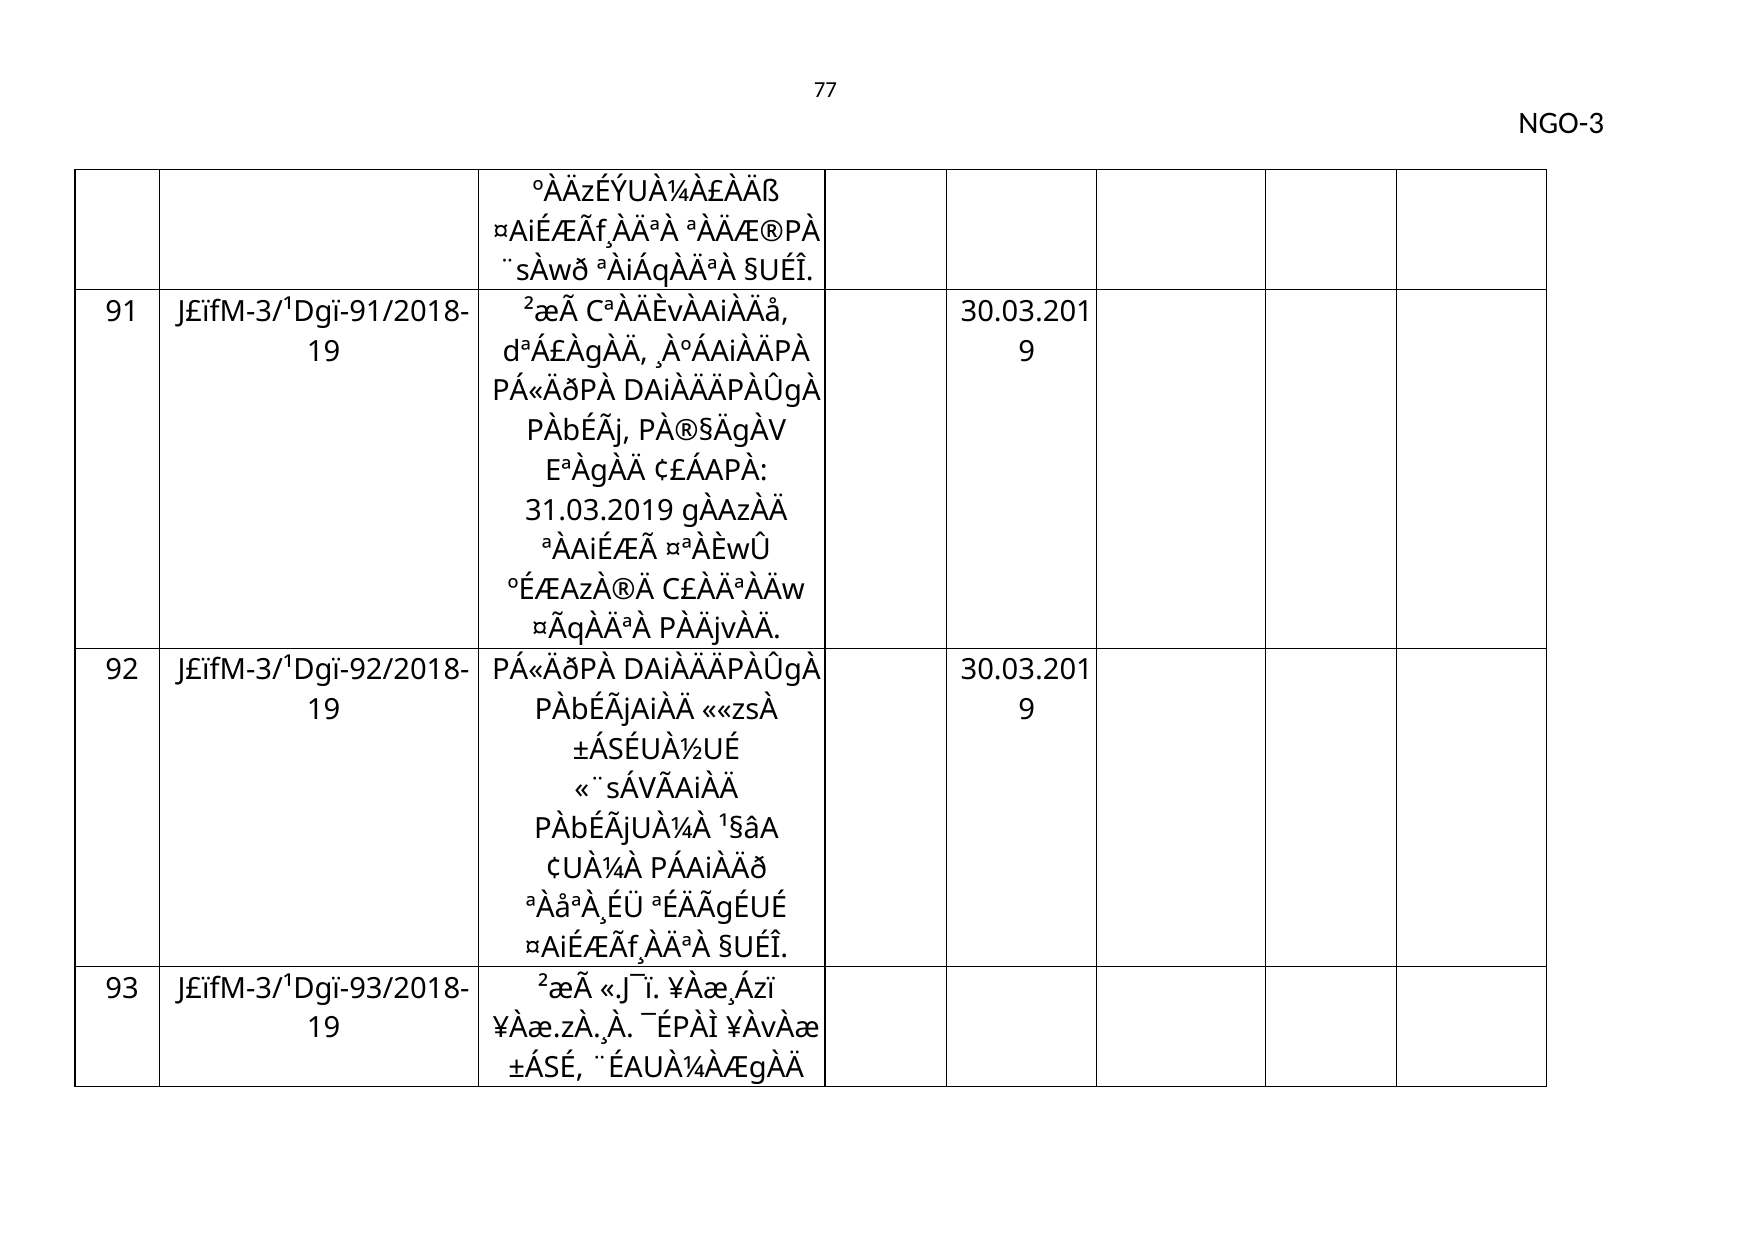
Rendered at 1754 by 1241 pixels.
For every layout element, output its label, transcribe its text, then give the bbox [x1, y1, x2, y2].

table_cell 90 [76, 170, 159, 289]
table_cell [1097, 290, 1265, 647]
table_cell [479, 170, 824, 289]
table_cell 91 [76, 290, 159, 647]
table_cell 92 [76, 649, 159, 966]
table_cell [947, 967, 1096, 1086]
table_cell [1097, 170, 1265, 289]
table_cell [1266, 170, 1396, 289]
table_cell [826, 290, 946, 647]
table_cell [826, 170, 946, 289]
table_cell PÁ«ÄðPÀ DAiÀÄÄPÀÛgÀ PÀbÉÃjAiÀÄ ««zsÀ ±ÁSÉUÀ½UÉ «¨sÁVÃAiÀÄ PÀbÉÃjUÀ¼À ¹§âA¢UÀ¼À PÁAiÀÄð ªÀåªÀ¸ÉÜ ªÉÄÃgÉUÉ ¤AiÉÆÃf¸ÀÄªÀ §UÉÎ. [479, 649, 824, 966]
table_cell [160, 170, 478, 289]
table_cell 30.03.2019 [947, 290, 1096, 647]
table_cell [1097, 967, 1265, 1086]
table_cell [1266, 649, 1396, 966]
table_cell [160, 967, 478, 1086]
table_cell [1097, 649, 1265, 966]
table_cell [1266, 967, 1396, 1086]
table_cell ²æÃ CªÀÄÈvÀAiÀÄå, dªÁ£ÀgÀÄ, ¸ÀºÁAiÀÄPÀ PÁ«ÄðPÀ DAiÀÄÄPÀÛgÀ PÀbÉÃj, PÀ®§ÄgÀV EªÀgÀÄ ¢£ÁAPÀ: 31.03.2019 gÀAzÀÄ ªÀAiÉÆÃ ¤ªÀÈwÛ ºÉÆAzÀ®Ä C£ÀÄªÀÄw ¤ÃqÀÄªÀ PÀÄjvÀÄ. [479, 290, 824, 647]
table_cell [1397, 967, 1546, 1086]
table_cell 93 [76, 967, 159, 1086]
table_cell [479, 967, 824, 1086]
table_cell [1397, 649, 1546, 966]
table_cell J£ïfM-3/¹Dgï-92/2018-19 [160, 649, 478, 966]
table_cell [1397, 290, 1546, 647]
table_cell J£ïfM-3/¹Dgï-91/2018-19 [160, 290, 478, 647]
table_cell 30.03.2019 [947, 649, 1096, 966]
table_cell [947, 170, 1096, 289]
table_cell [1266, 290, 1396, 647]
table_cell [826, 967, 946, 1086]
table_cell [1397, 170, 1546, 289]
table_cell [826, 649, 946, 966]
